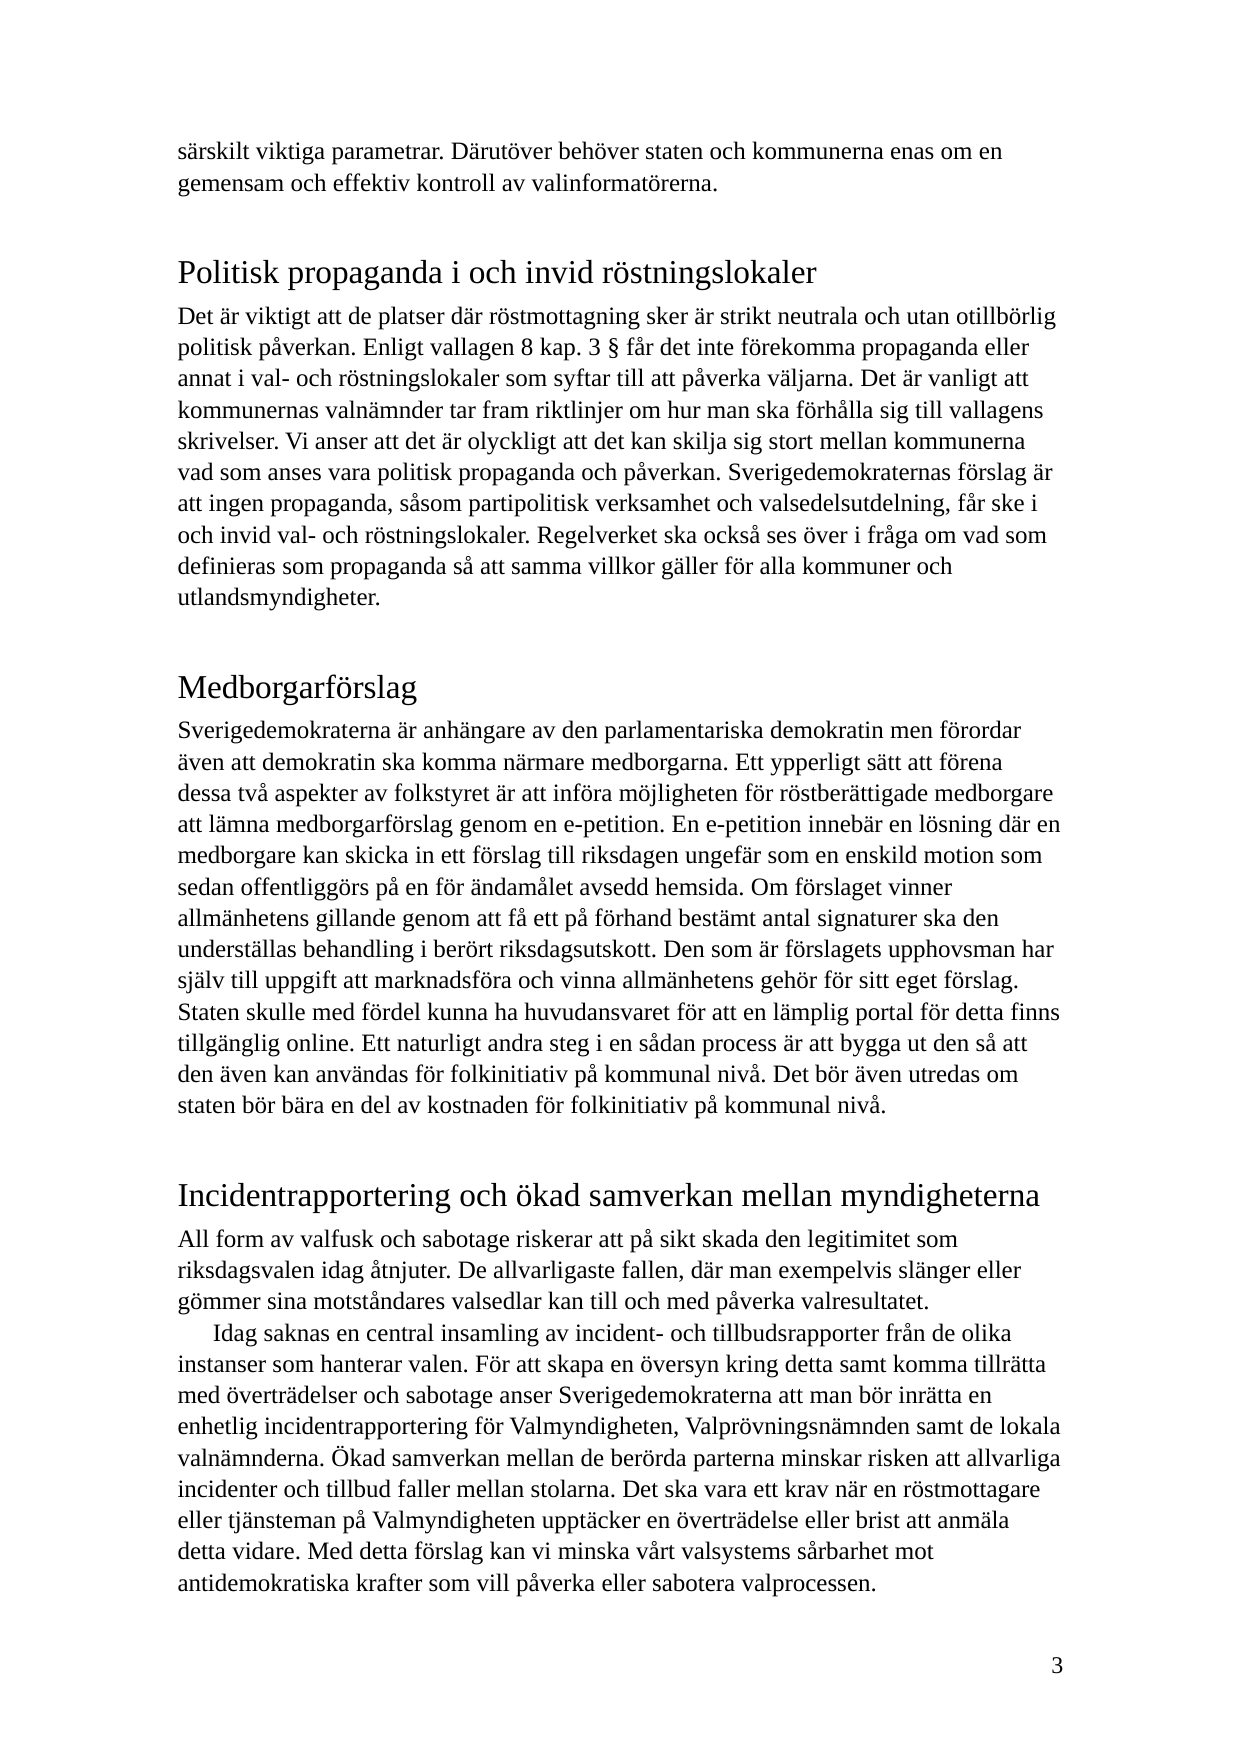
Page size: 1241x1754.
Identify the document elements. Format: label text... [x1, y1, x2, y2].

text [177, 134, 1063, 196]
text Det är viktigt att de platser där röstmottagning sker är strikt neutrala och utan otillbörlig politisk påverkan. Enligt vallagen 8 kap. 3 § får det inte förekomma propaganda eller annat i val- och röstningslokaler som syftar till att påverka väljarna. Det är vanligt att kommunernas valnämnder tar fram riktlinjer om hur man ska förhålla sig till vallagens skrivelser. Vi anser att det är olyckligt att det kan skilja sig stort mellan kommunerna vad som anses vara politisk propaganda och påverkan. Sverigedemokraternas förslag är att ingen propaganda, såsom partipolitisk verksamhet och valsedelsutdelning, får ske i och invid val- och röstningslokaler. Regelverket ska också ses över i fråga om vad som definieras som propaganda så att samma villkor gäller för alla kommuner och utlandsmyndigheter. [177, 298, 1063, 611]
text Sverigedemokraterna är anhängare av den parlamentariska demokratin men förordar även att demokratin ska komma närmare medborgarna. Ett ypperligt sätt att förena dessa två aspekter av folkstyret är att införa möjligheten för röstberättigade medborgare att lämna medborgarförslag genom en e-petition. En e-petition innebär en lösning där en medborgare kan skicka in ett förslag till riksdagen ungefär som en enskild motion som sedan offentliggörs på en för ändamålet avsedd hemsida. Om förslaget vinner allmänhetens gillande genom att få ett på förhand bestämt antal signaturer ska den underställas behandling i berört riksdagsutskott. Den som är förslagets upphovsman har själv till uppgift att marknadsföra och vinna allmänhetens gehör för sitt eget förslag. Staten skulle med fördel kunna ha huvudansvaret för att en lämplig portal för detta finns tillgänglig online. Ett naturligt andra steg i en sådan process är att bygga ut den så att den även kan användas för folkinitiativ på kommunal nivå. Det bör även utredas om staten bör bära en del av kostnaden för folkinitiativ på kommunal nivå. [177, 713, 1063, 1119]
subtitle Politisk propaganda i och invid röstningslokaler [177, 259, 1063, 290]
subtitle Medborgarförslag [177, 673, 1063, 705]
text Idag saknas en central insamling av incident- och tillbudsrapporter från de olika instanser som hanterar valen. För att skapa en översyn kring detta samt komma tillrätta med överträdelser och sabotage anser Sverigedemokraterna att man bör inrätta en enhetlig incidentrapportering för Valmyndigheten, Valprövningsnämnden samt de lokala valnämnderna. Ökad samverkan mellan de berörda parterna minskar risken att allvarliga incidenter och tillbud faller mellan stolarna. Det ska vara ett krav när en röstmottagare eller tjänsteman på Valmyndigheten upptäcker en överträdelse eller brist att anmäla detta vidare. Med detta förslag kan vi minska vårt valsystems sårbarhet mot antidemokratiska krafter som vill påverka eller sabotera valprocessen. [177, 1315, 1063, 1596]
subtitle Incidentrapportering och ökad samverkan mellan myndigheterna [177, 1182, 1063, 1213]
text All form av valfusk och sabotage riskerar att på sikt skada den legitimitet som riksdagsvalen idag åtnjuter. De allvarligaste fallen, där man exempelvis slänger eller gömmer sina motståndares valsedlar kan till och med påverka valresultatet. [177, 1221, 1063, 1315]
